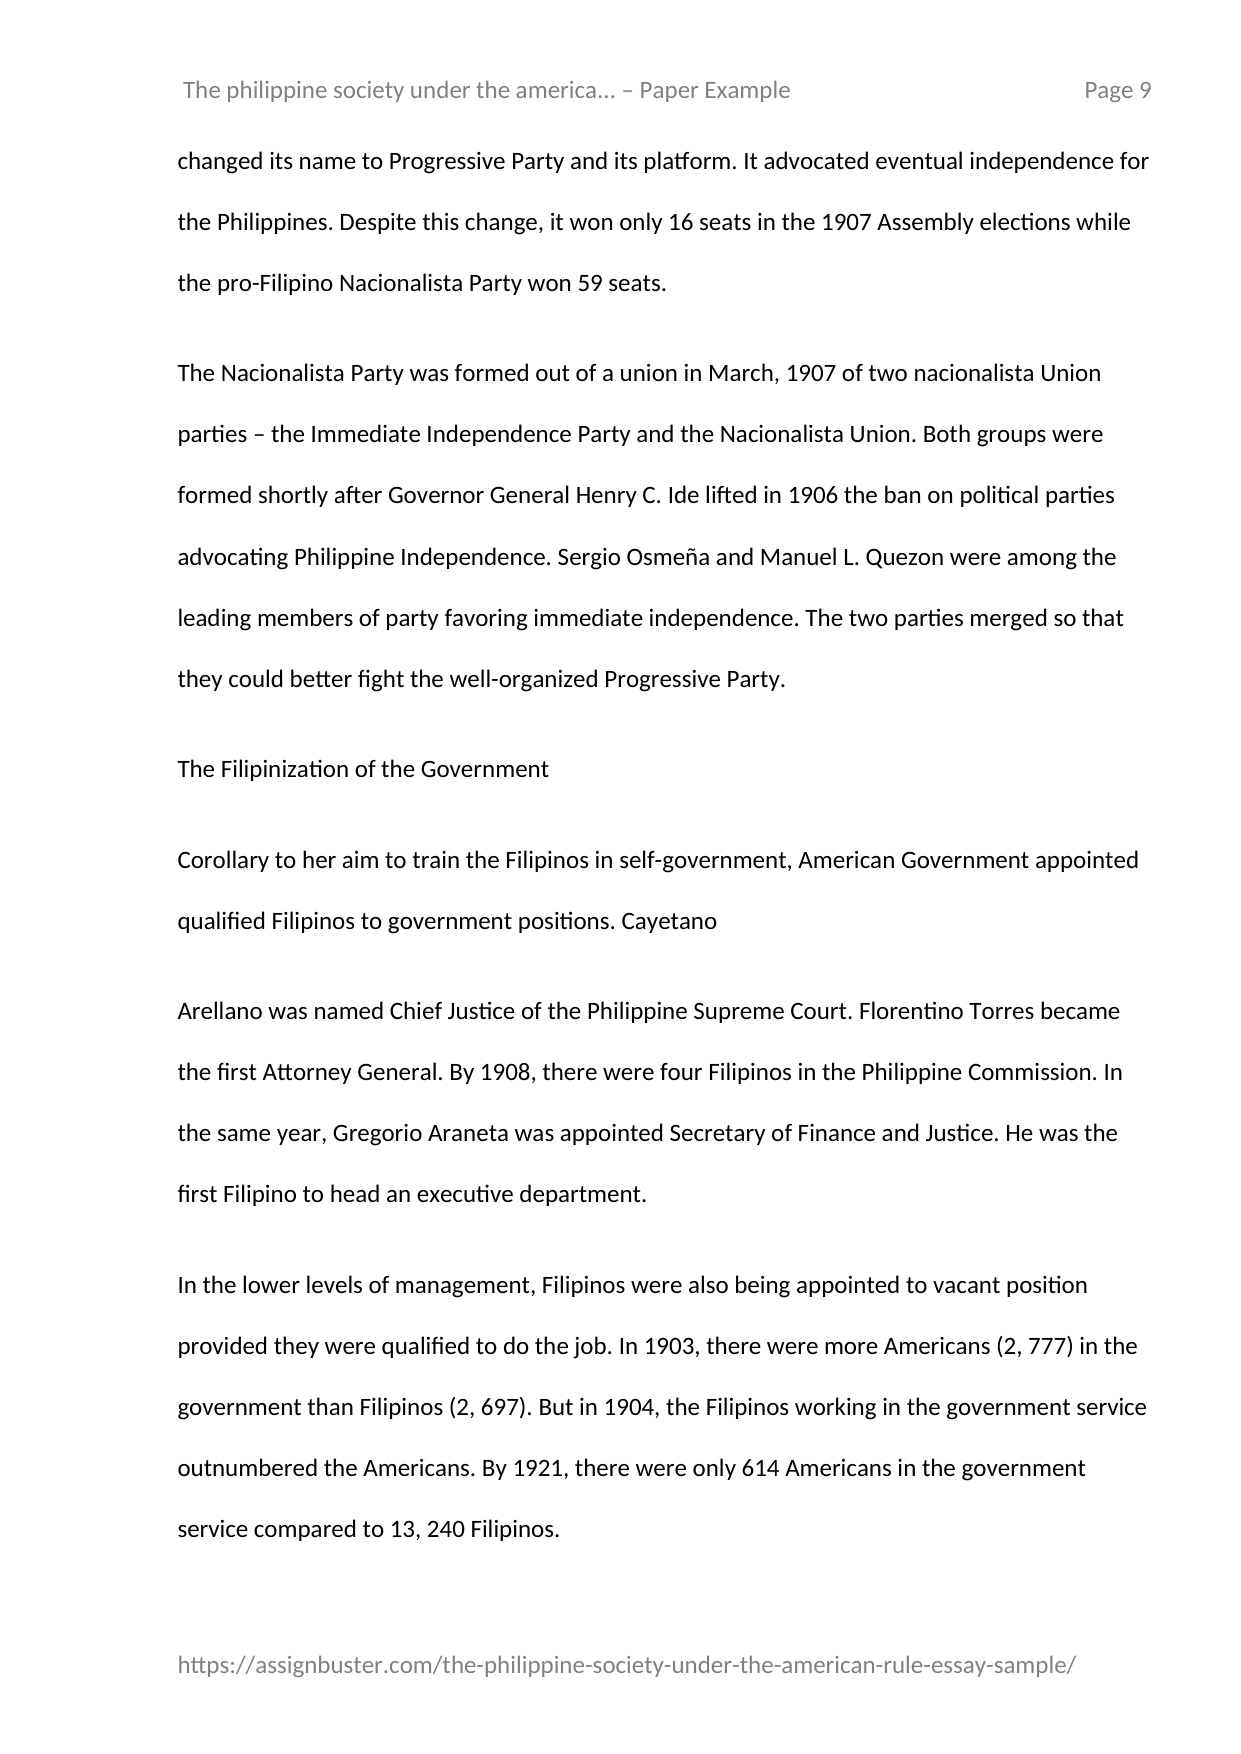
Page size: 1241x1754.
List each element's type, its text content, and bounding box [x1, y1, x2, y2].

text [177, 145, 1152, 298]
text The Nacionalista Party was formed out of a union in March, 1907 of two nacionalista Union parties – the Immediate Independence Party and the Nacionalista Union. Both groups were formed shortly after Governor General Henry C. Ide lifted in 1906 the ban on political parties advocating Philippine Independence. Sergio Osmeña and Manuel L. Quezon were among the leading members of party favoring immediate independence. The two parties merged so that they could better fight the well-organized Progressive Party. [177, 358, 1152, 693]
text Arellano was named Chief Justice of the Philippine Supreme Court. Florentino Torres became the first Attorney General. By 1908, there were four Filipinos in the Philippine Commission. In the same year, Gregorio Araneta was appointed Secretary of Finance and Justice. He was the first Filipino to head an executive department. [177, 995, 1152, 1209]
text The Filipinization of the Government [177, 753, 1152, 784]
text Corollary to her aim to train the Filipinos in self-government, American Government appointed qualified Filipinos to government positions. Cayetano [177, 844, 1152, 935]
text In the lower levels of management, Filipinos were also being appointed to vacant position provided they were qualified to do the job. In 1903, there were more Americans (2, 777) in the government than Filipinos (2, 697). But in 1904, the Filipinos working in the government service outnumbered the Americans. By 1921, there were only 614 Americans in the government service compared to 13, 240 Filipinos. [177, 1269, 1152, 1544]
